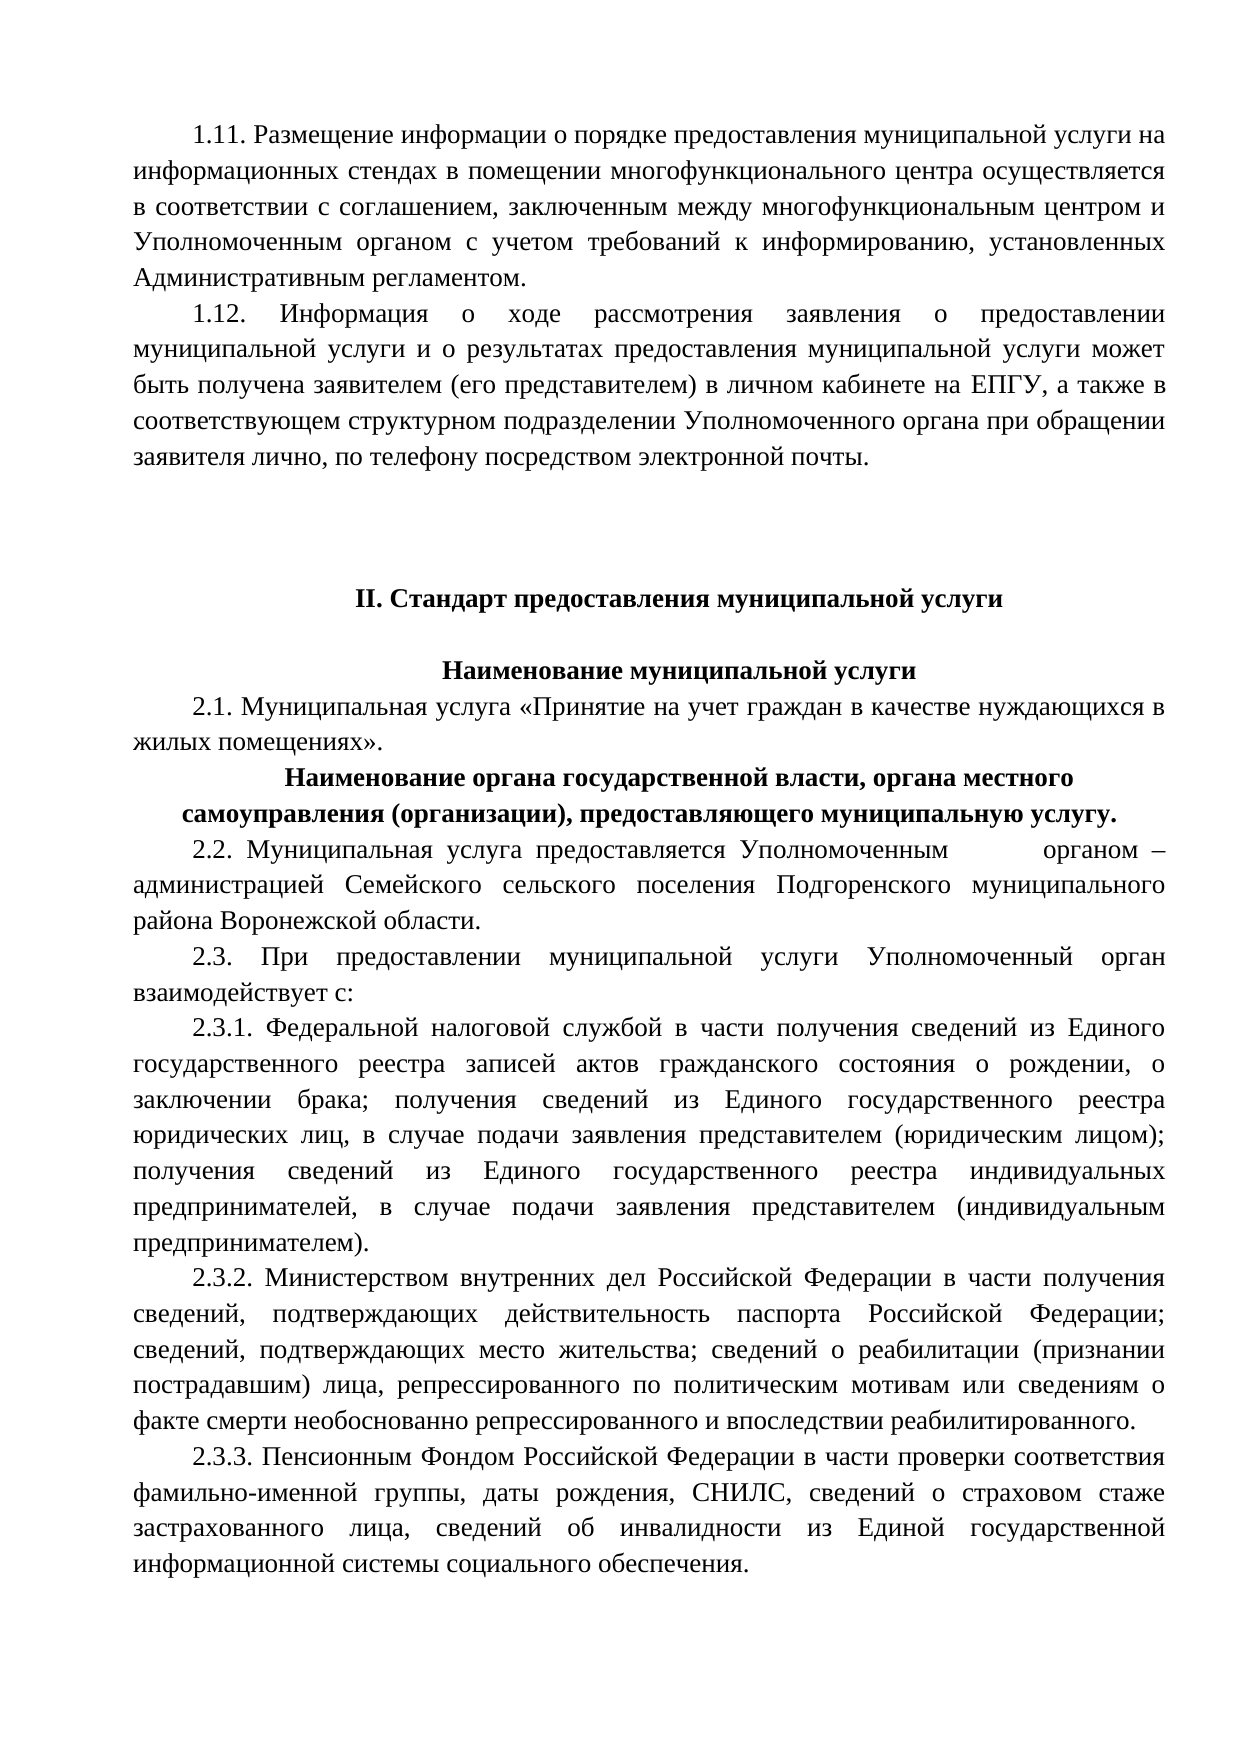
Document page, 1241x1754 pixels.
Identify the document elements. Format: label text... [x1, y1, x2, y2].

text Наименование муниципальной услуги [133, 654, 1167, 685]
text 1.12. Информация о ходе рассмотрения заявления о предоставлении муниципальной услуги и о результатах предоставления муниципальной услуги может быть получена заявителем (его представителем) в личном кабинете на ЕПГУ, а также в соответствующем структурном подразделении Уполномоченного органа при обращении заявителя лично, по телефону посредством электронной почты. [133, 297, 1167, 471]
text 2.3.1. Федеральной налоговой службой в части получения сведений из Единого государственного реестра записей актов гражданского состояния о рождении, о заключении брака; получения сведений из Единого государственного реестра юридических лиц, в случае подачи заявления представителем (юридическим лицом); получения сведений из Единого государственного реестра индивидуальных предпринимателей, в случае подачи заявления представителем (индивидуальным предпринимателем). [133, 1011, 1167, 1257]
text 2.3.3. Пенсионным Фондом Российской Федерации в части проверки соответствия фамильно-именной группы, даты рождения, СНИЛС, сведений о страховом стаже застрахованного лица, сведений об инвалидности из Единой государственной информационной системы социального обеспечения. [133, 1440, 1167, 1578]
text Наименование органа государственной власти, органа местного самоуправления (организации), предоставляющего муниципальную услугу. [133, 761, 1167, 828]
text 2.1. Муниципальная услуга «Принятие на учет граждан в качестве нуждающихся в жилых помещениях». [133, 690, 1167, 757]
text II. Стандарт предоставления муниципальной услуги [133, 583, 1167, 614]
text 2.2. Муниципальная услуга предоставляется Уполномоченным органом – администрацией Семейского сельского поселения Подгоренского муниципального района Воронежской области. [133, 833, 1167, 935]
text 2.3. При предоставлении муниципальной услуги Уполномоченный орган взаимодействует с: [133, 940, 1167, 1007]
text 2.3.2. Министерством внутренних дел Российской Федерации в части получения сведений, подтверждающих действительность паспорта Российской Федерации; сведений, подтверждающих место жительства; сведений о реабилитации (признании пострадавшим) лица, репрессированного по политическим мотивам или сведениям о факте смерти необоснованно репрессированного и впоследствии реабилитированного. [133, 1261, 1167, 1436]
text 1.11. Размещение информации о порядке предоставления муниципальной услуги на информационных стендах в помещении многофункционального центра осуществляется в соответствии с соглашением, заключенным между многофункциональным центром и Уполномоченным органом с учетом требований к информированию, установленных Административным регламентом. [133, 118, 1167, 292]
